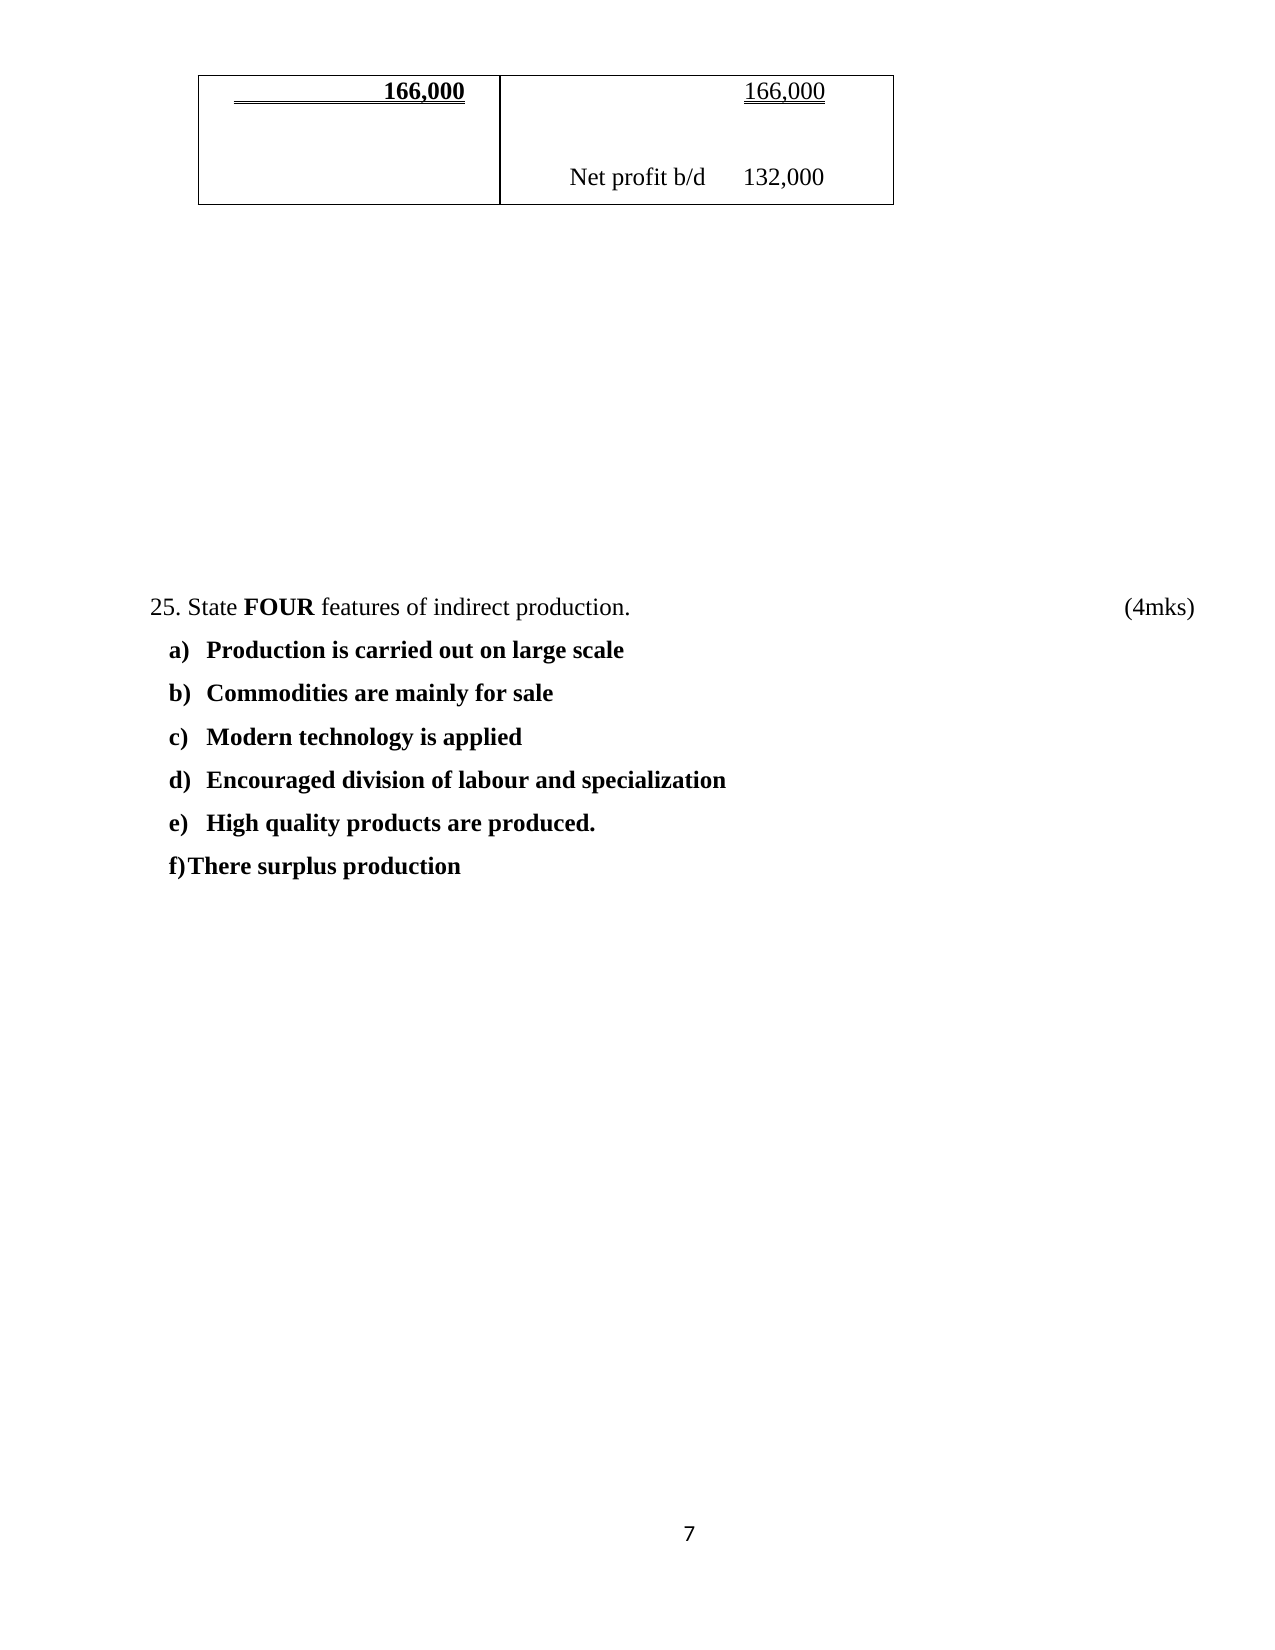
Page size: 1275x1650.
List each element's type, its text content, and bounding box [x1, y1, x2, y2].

list Encouraged division of labour and specialization [169, 765, 1228, 793]
list Production is carried out on large scale [169, 635, 1228, 664]
list There surplus production [169, 851, 1228, 880]
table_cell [199, 76, 499, 204]
list High quality products are produced. [169, 808, 1228, 837]
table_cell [501, 76, 893, 204]
list Commodities are mainly for sale [169, 678, 1228, 707]
list Modern technology is applied [169, 722, 1228, 750]
list State FOUR features of indirect production. (4mks) [150, 592, 1228, 621]
